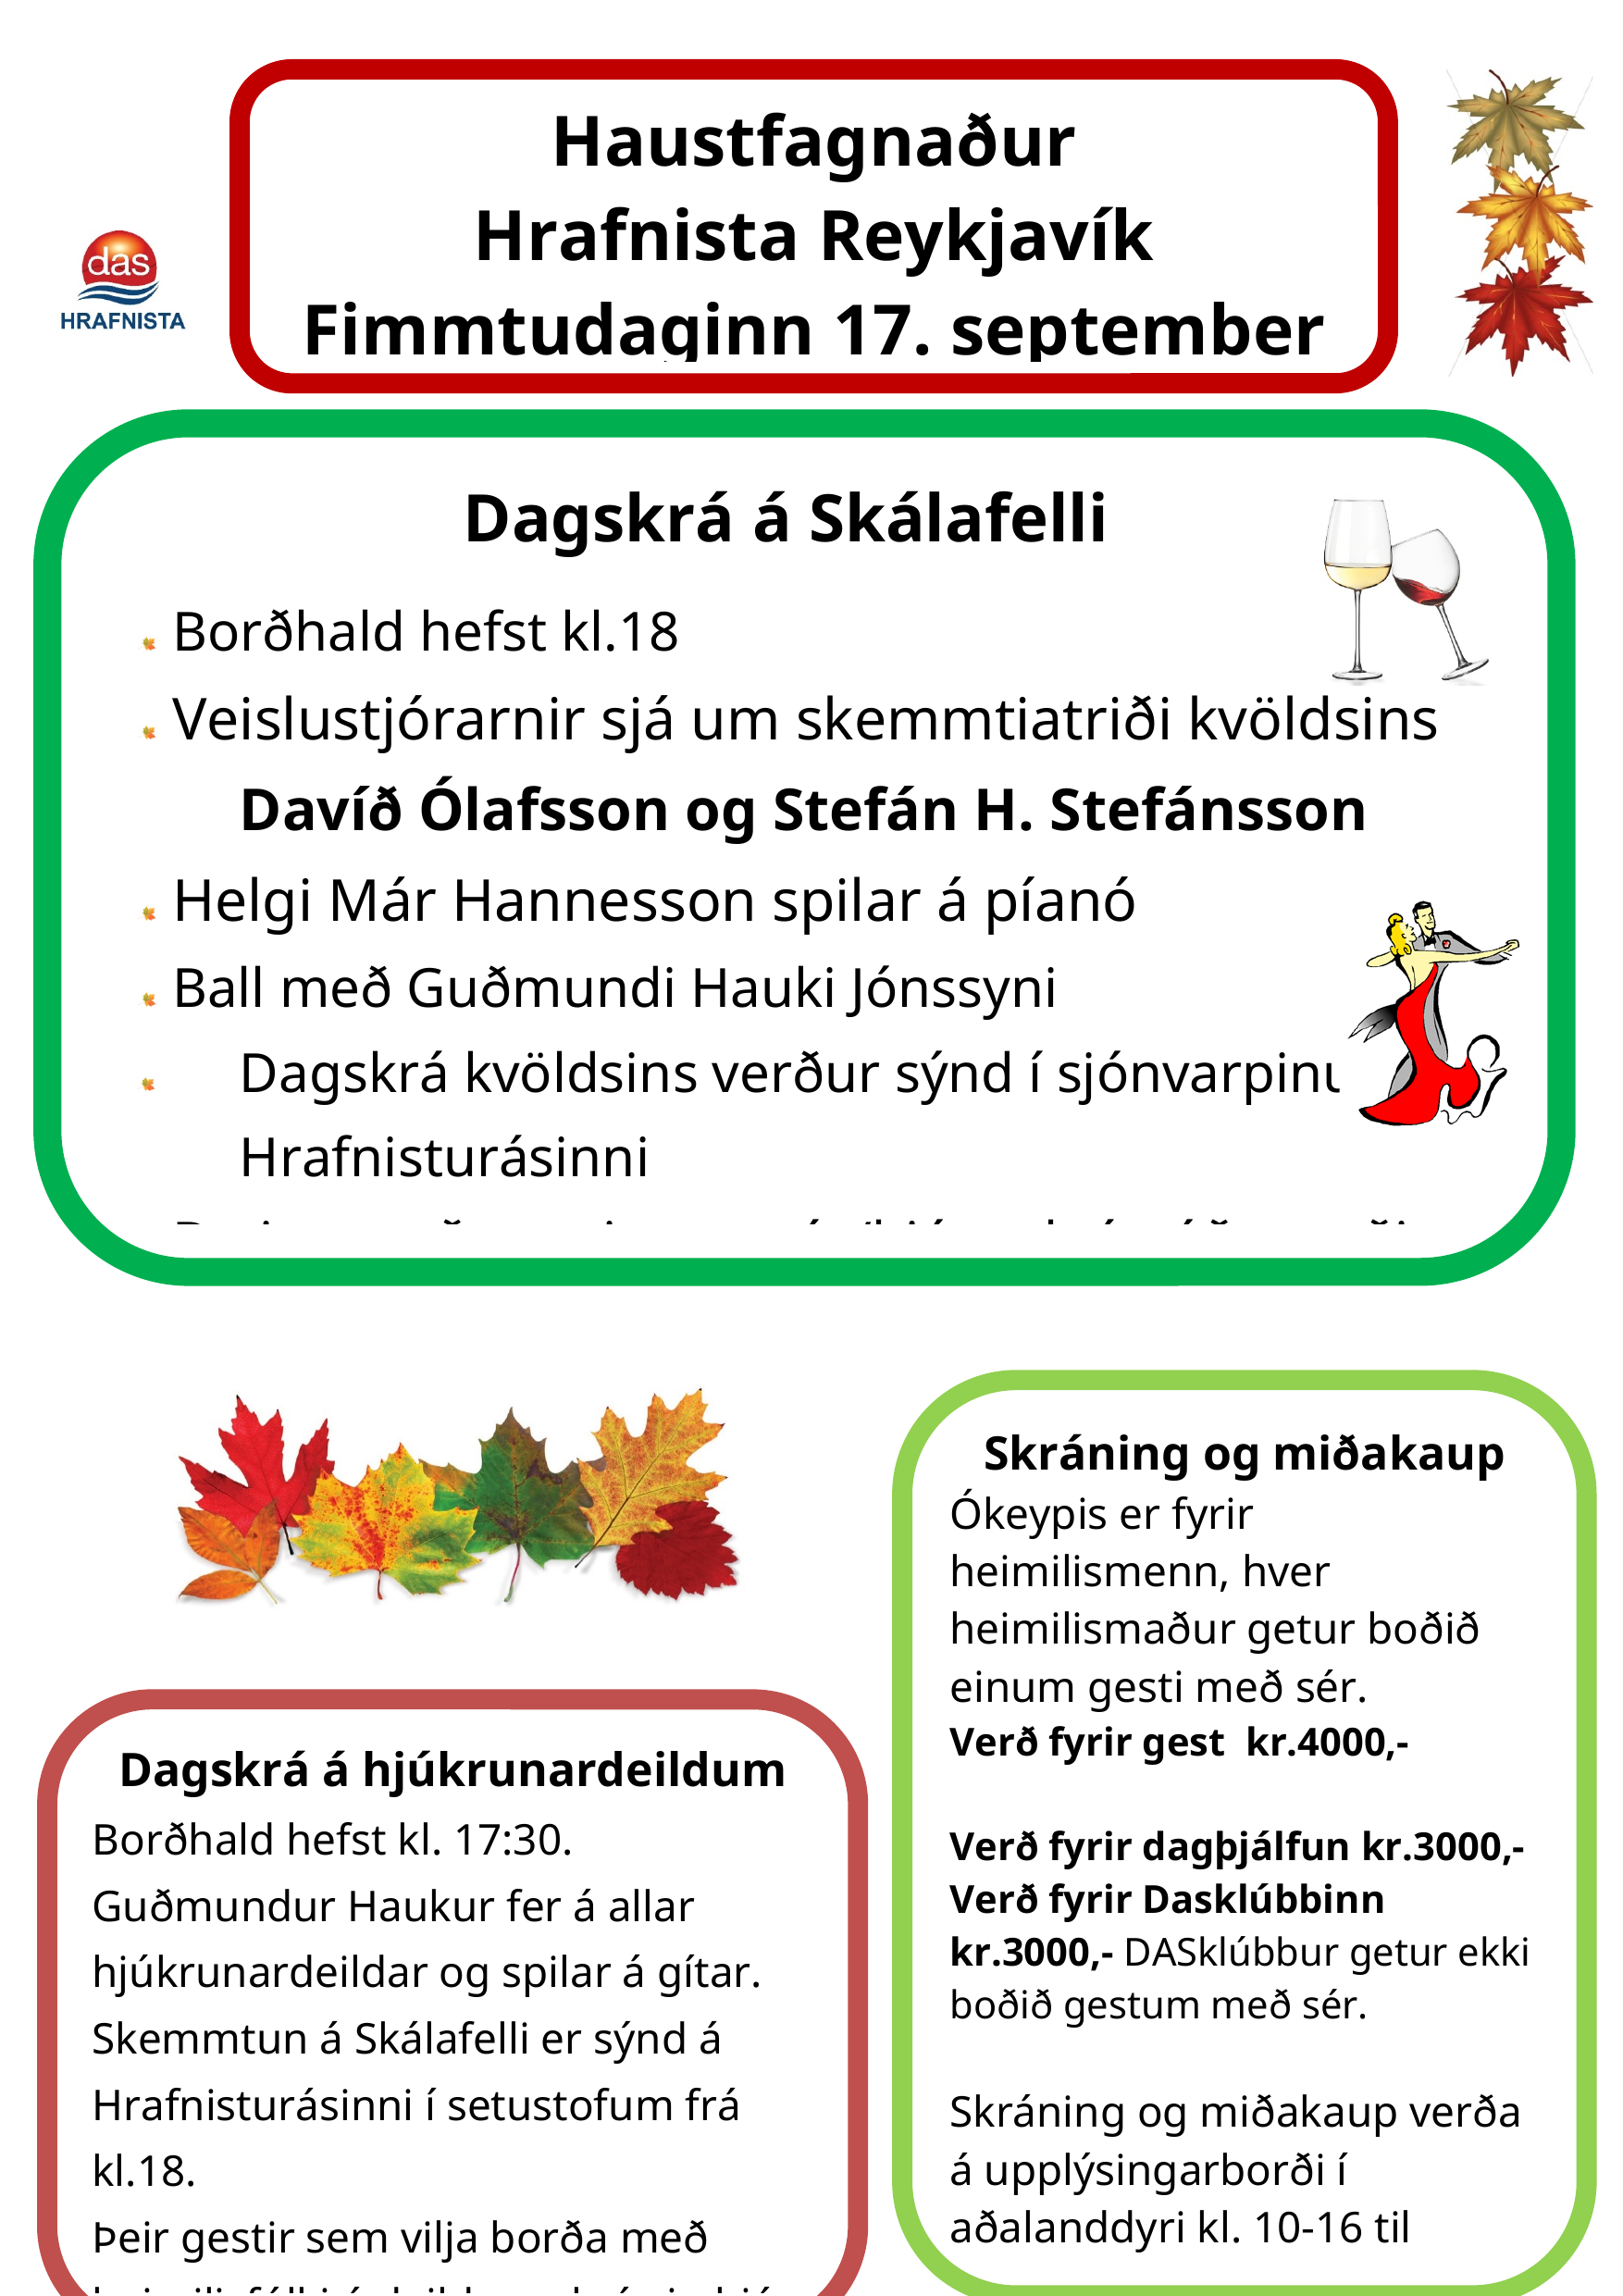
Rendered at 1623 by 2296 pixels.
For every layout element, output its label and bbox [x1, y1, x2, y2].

picture [169, 1379, 746, 1617]
picture [138, 725, 156, 740]
picture [138, 636, 156, 652]
picture [1311, 481, 1493, 684]
picture [47, 230, 192, 329]
picture [1446, 69, 1593, 377]
picture [137, 1076, 155, 1092]
picture [138, 991, 156, 1008]
picture [138, 905, 156, 922]
